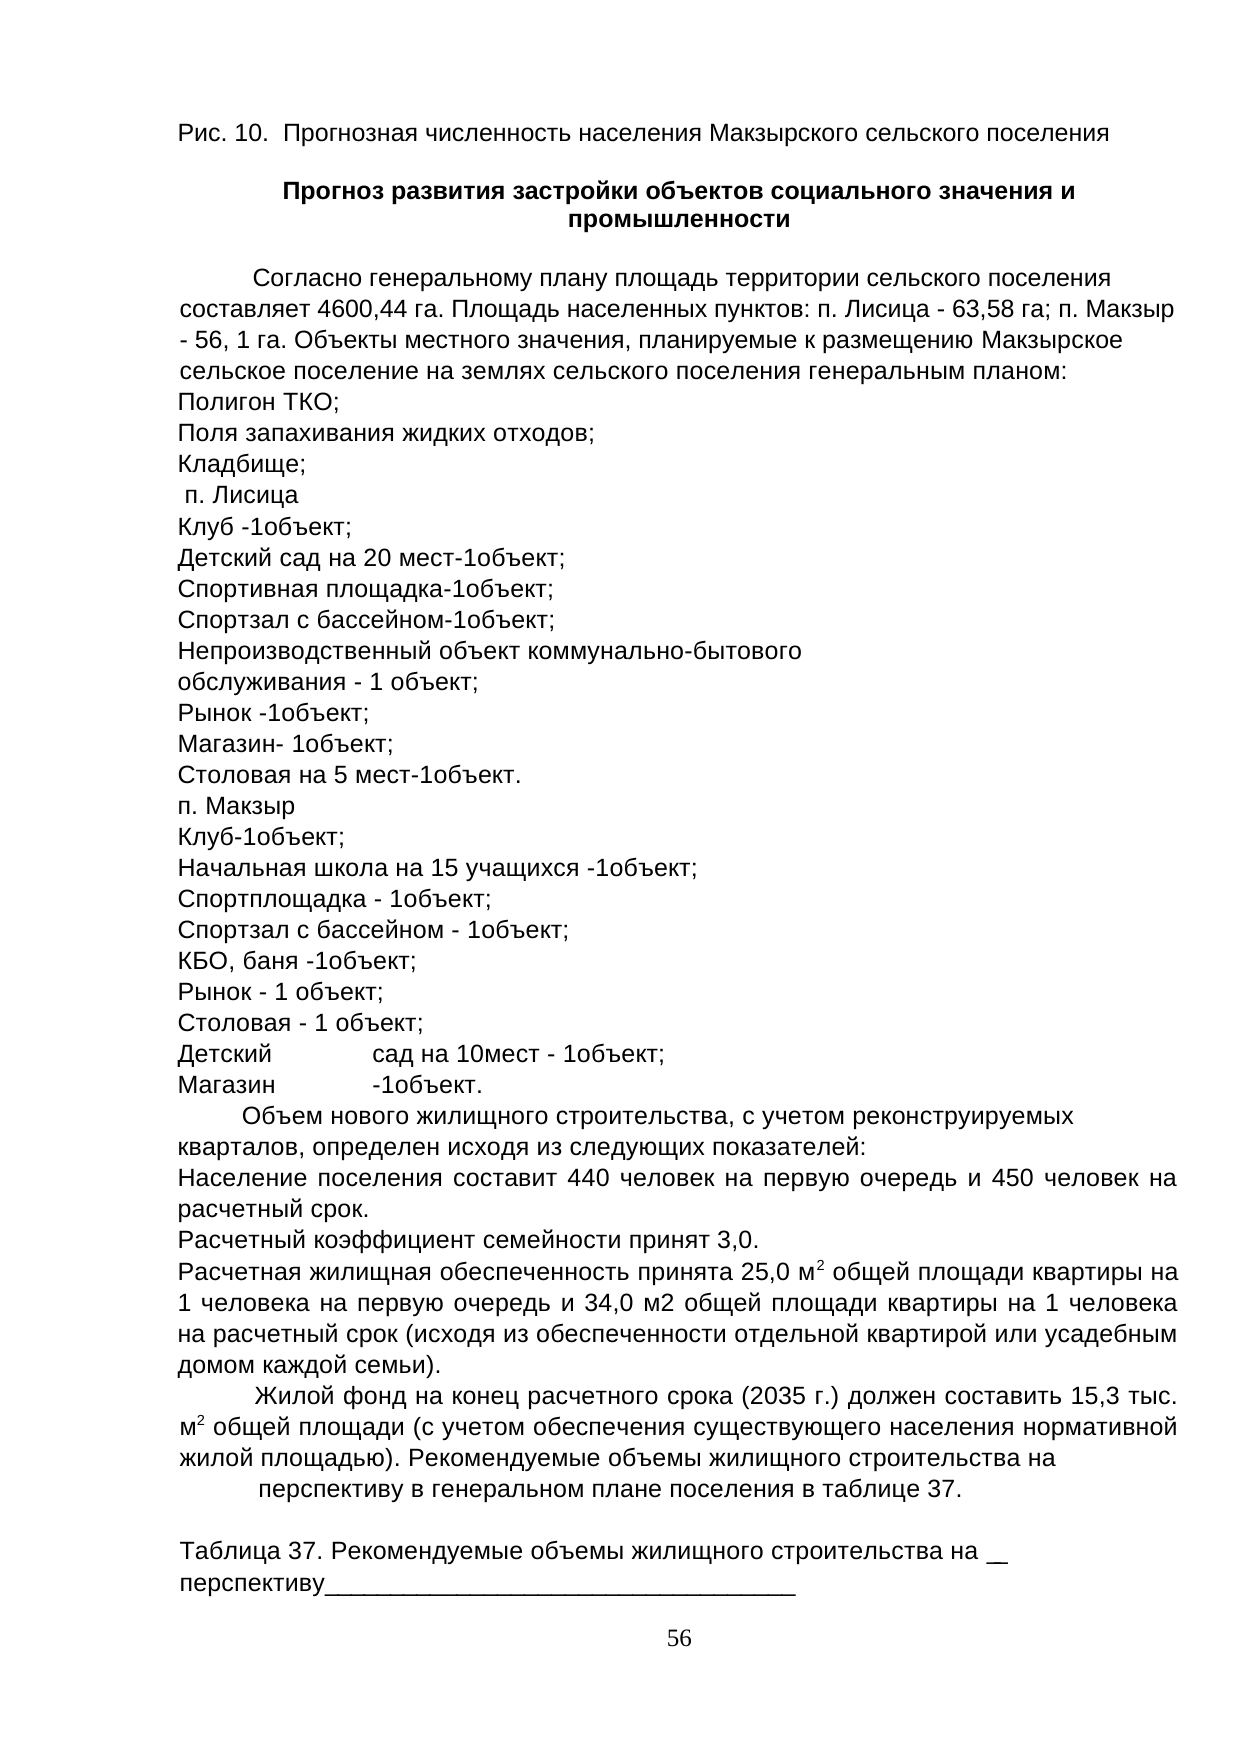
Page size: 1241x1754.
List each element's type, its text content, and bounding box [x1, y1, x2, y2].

text Жилой фонд на конец расчетного срока (2035 г.) должен составить 15,3 тыс. м2 общей площади (с учетом обеспечения существующего населения нормативной жилой площадью). Рекомендуемые объемы жилищного строительства на перспективу в генеральном плане поселения в таблице 37. [179, 1441, 1179, 1503]
text п. Лисица [177, 479, 402, 510]
text Магазин- 1объект; [177, 727, 1181, 758]
text Спортзал с бассейном - 1объект; [177, 914, 1181, 945]
text Рынок -1объект; [177, 696, 1181, 727]
text Население поселения составит 440 человек на первую очередь и 450 человек на расчетный срок. [177, 1192, 1179, 1224]
text Объем нового жилищного строительства, с учетом реконструируемых кварталов, определен исходя из следующих показателей: [177, 1100, 1179, 1162]
text Начальная школа на 15 учащихся -1объект; [177, 852, 1181, 883]
text Детский сад на 10мест - 1объект; [177, 1038, 1181, 1069]
text Спортзал с бассейном-1объект; [177, 603, 1181, 634]
text Магазин -1объект. [177, 1069, 1181, 1100]
text п. Макзыр [177, 789, 1181, 821]
text Кладбище; [177, 448, 402, 479]
text Согласно генеральному плану площадь территории сельского поселения составляет 4600,44 га. Площадь населенных пунктов: п. Лисица - 63,58 га; п. Макзыр - 56, 1 га. Объекты местного значения, планируемые к размещению Макзырское сельское поселение на землях сельского поселения генеральным планом: [179, 262, 1179, 386]
text Непроизводственный объект коммунально-бытового обслуживания - 1 объект; [177, 634, 860, 696]
text Таблица 37. Рекомендуемые объемы жилищного строительства на перспективу [179, 1534, 1179, 1597]
text Расчетная жилищная обеспеченность принята 25,0 м2 общей площади квартиры на 1 человека на первую очередь и 34,0 м2 общей площади квартиры на 1 человека на расчетный срок (исходя из обеспеченности отдельной квартирой или усадебным домом каждой семьи). [177, 1255, 1179, 1288]
text Прогноз развития застройки объектов социального значения и промышленности [177, 176, 1181, 233]
text Клуб-1объект; [177, 821, 1181, 852]
text Расчетная жилищная обеспеченность принята 25,0 м2 общей площади квартиры на 1 человека на первую очередь и 34,0 м2 общей площади квартиры на 1 человека на расчетный срок (исходя из обеспеченности отдельной квартирой или усадебным домом каждой семьи). [177, 1347, 1179, 1379]
text Поля запахивания жидких отходов; [177, 417, 1181, 448]
text КБО, баня -1объект; [177, 945, 1181, 976]
text Полигон ТКО; [177, 386, 1181, 417]
text Спортивная площадка-1объект; [177, 572, 1181, 603]
text Жилой фонд на конец расчетного срока (2035 г.) должен составить 15,3 тыс. м2 общей площади (с учетом обеспечения существующего населения нормативной жилой площадью). Рекомендуемые объемы жилищного строительства на перспективу в генеральном плане поселения в таблице 37. [179, 1379, 1179, 1412]
text Столовая на 5 мест-1объект. [177, 758, 1181, 789]
text Рынок - 1 объект; [177, 976, 1181, 1007]
text Рис. 10. Прогнозная численность населения Макзырского сельского поселения [177, 118, 1181, 147]
text Детский сад на 20 мест-1объект; [177, 541, 1181, 572]
text Расчетный коэффициент семейности принят 3,0. [177, 1224, 1181, 1255]
text Спортплощадка - 1объект; [177, 883, 1181, 914]
text Клуб -1объект; [177, 510, 1181, 541]
text Столовая - 1 объект; [177, 1007, 1181, 1038]
